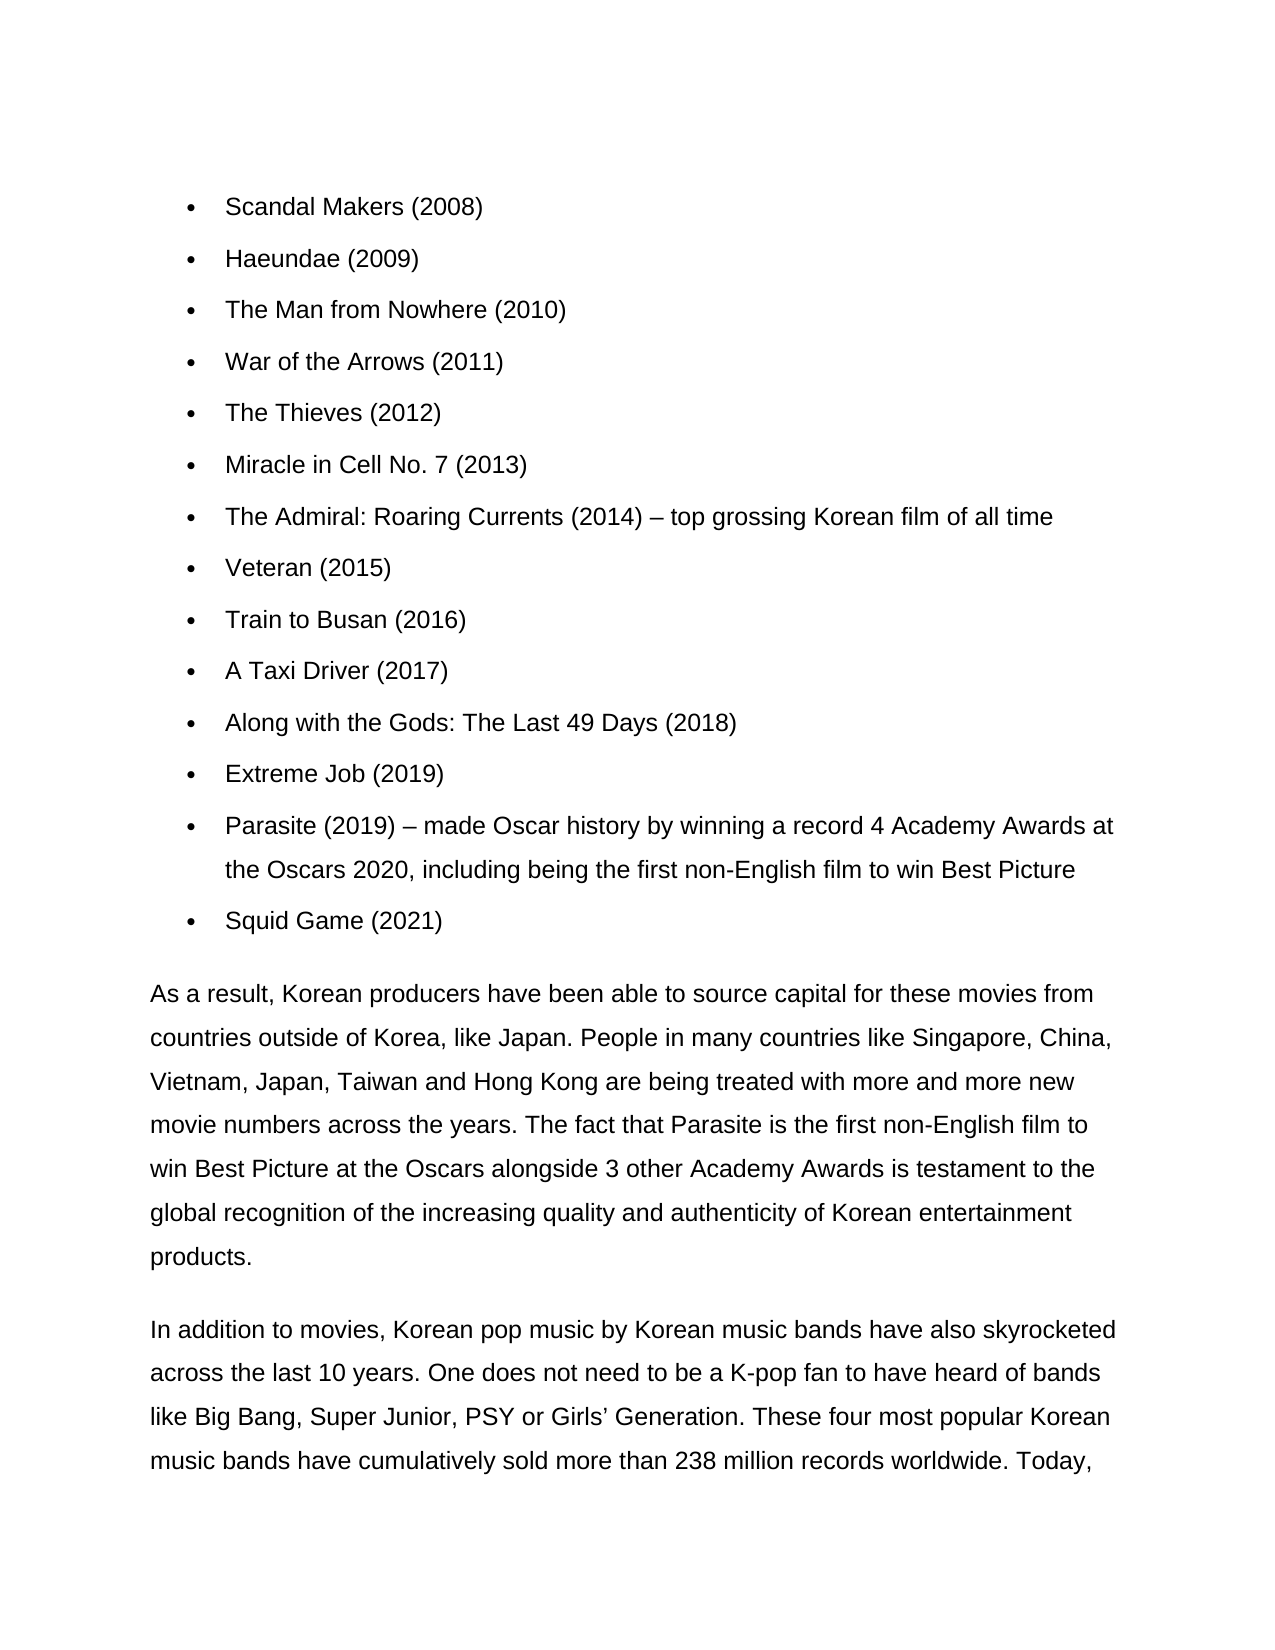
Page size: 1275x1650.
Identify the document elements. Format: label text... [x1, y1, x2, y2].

list Haeundae (2009) [187, 229, 1125, 272]
list Train to Busan (2016) [187, 590, 1125, 633]
list A Taxi Driver (2017) [187, 641, 1125, 685]
list The Man from Nowhere (2010) [187, 280, 1125, 324]
list Parasite (2019) – made Oscar history by winning a record 4 Academy Awards at the Oscars 2020, including being the first non-English film to win Best Picture [187, 796, 1125, 883]
list The Thieves (2012) [187, 383, 1125, 427]
text As a result, Korean producers have been able to source capital for these movies from countries outside of Korea, like Japan. People in many countries like Singapore, China, Vietnam, Japan, Taiwan and Hong Kong are being treated with more and more new movie numbers across the years. The fact that Parasite is the first non-English film to win Best Picture at the Oscars alongside 3 other Academy Awards is testament to the global recognition of the increasing quality and authenticity of Korean entertainment products. [150, 964, 1125, 1270]
list Miracle in Cell No. 7 (2013) [187, 435, 1125, 479]
list War of the Arrows (2011) [187, 332, 1125, 376]
list Veteran (2015) [187, 538, 1125, 582]
list Extreme Job (2019) [187, 744, 1125, 788]
list Along with the Gods: The Last 49 Days (2018) [187, 693, 1125, 737]
list The Admiral: Roaring Currents (2014) – top grossing Korean film of all time [187, 487, 1125, 530]
list Squid Game (2021) [187, 891, 1125, 935]
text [150, 1299, 1125, 1474]
list Scandal Makers (2008) [187, 177, 1125, 221]
